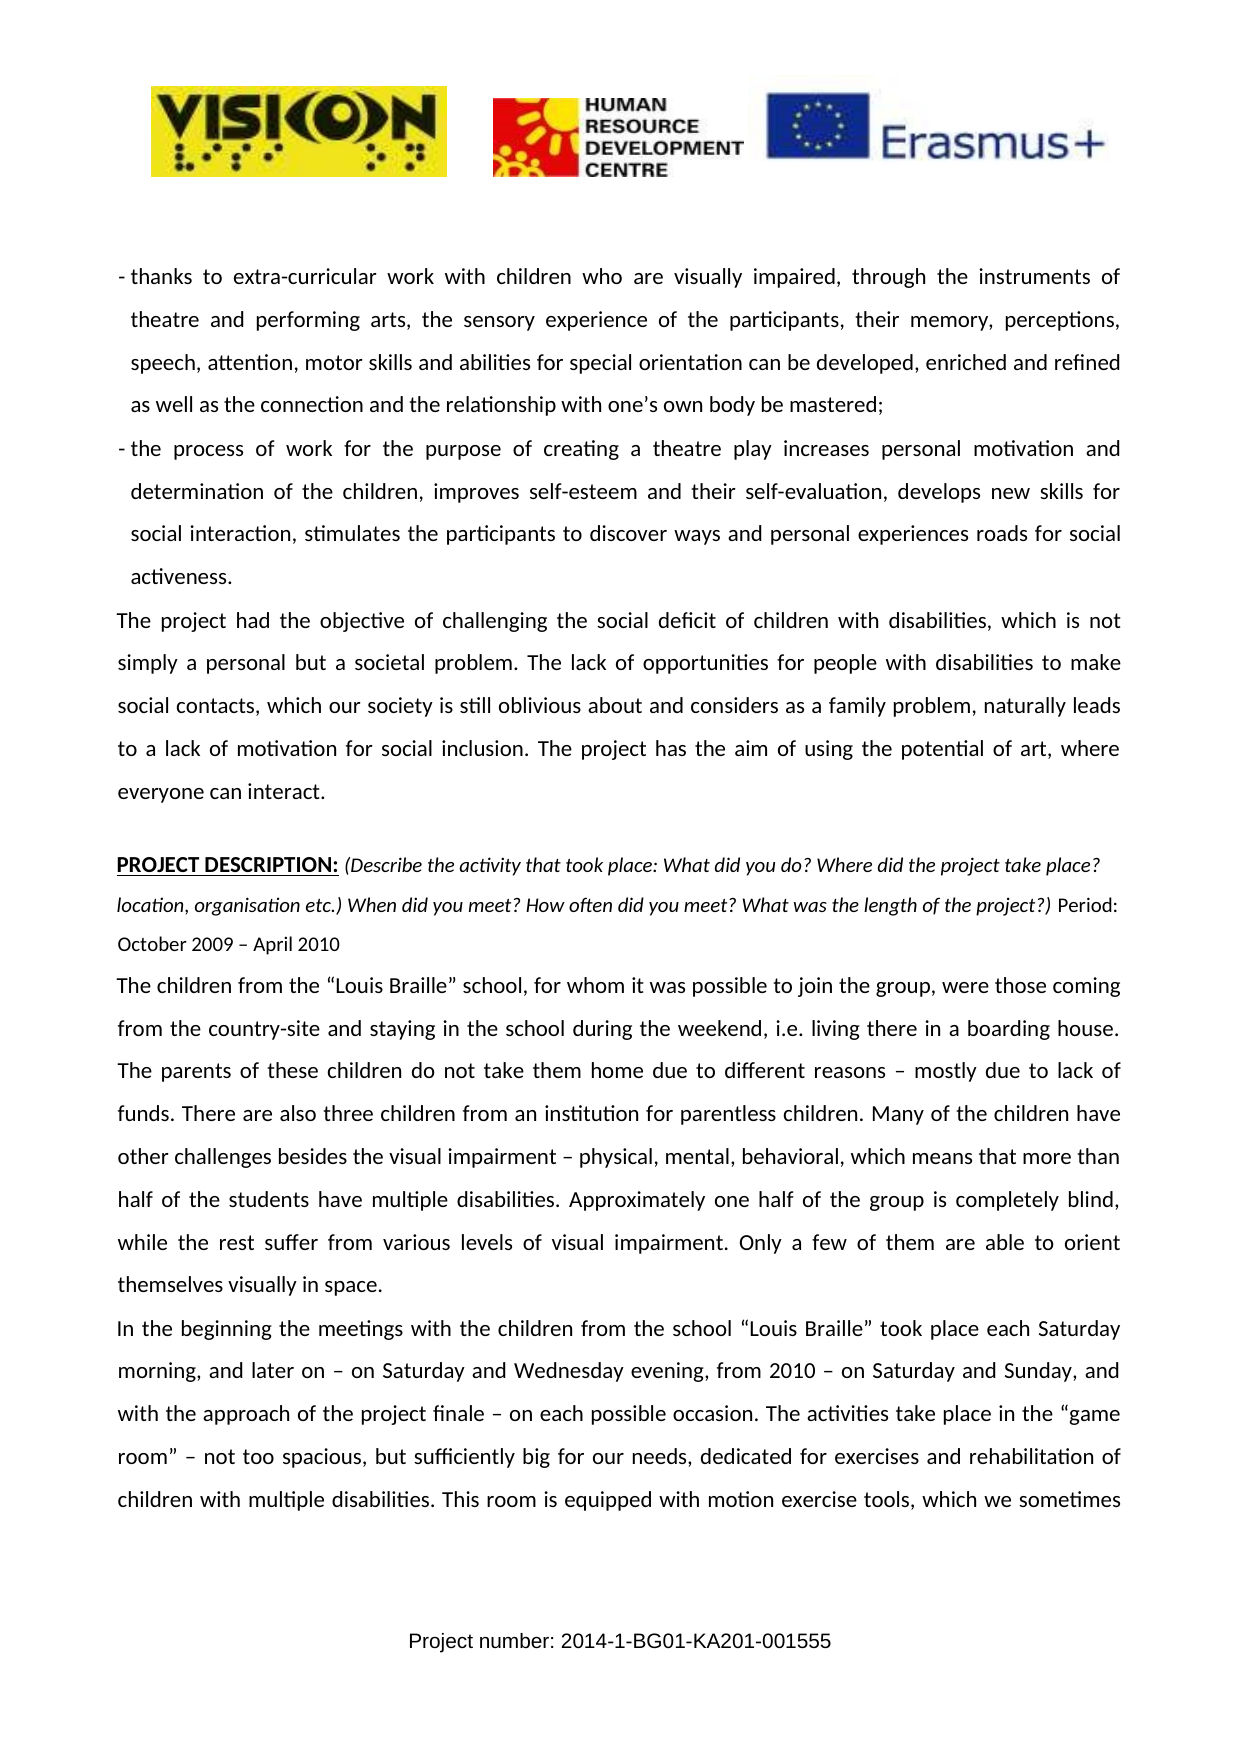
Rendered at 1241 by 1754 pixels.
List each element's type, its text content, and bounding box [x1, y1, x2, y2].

text The children from the “Louis Braille” school, for whom it was possible to join the group, were those coming from the country-site and staying in the school during the weekend, i.e. living there in a boarding house. The parents of these children do not take them home due to different reasons – mostly due to lack of funds. There are also three children from an institution for parentless children. Many of the children have other challenges besides the visual impairment – physical, mental, behavioral, which means that more than half of the students have multiple disabilities. Approximately one half of the group is completely blind, while the rest suffer from various levels of visual impairment. Only a few of them are able to orient themselves visually in space. [116, 971, 1123, 1298]
list the process of work for the purpose of creating a theatre play increases personal motivation and determination of the children, improves self-esteem and their self-evaluation, develops new skills for social interaction, stimulates the participants to discover ways and personal experiences roads for social activeness. [118, 434, 1123, 590]
list thanks to extra-curricular work with children who are visually impaired, through the instruments of theatre and performing arts, the sensory experience of the participants, their memory, perceptions, speech, attention, motor skills and abilities for special orientation can be developed, enriched and refined as well as the connection and the relationship with one’s own body be mastered; [118, 262, 1123, 419]
text PROJECT DESCRIPTION: (Describe the activity that took place: What did you do? Where did the project take place? [116, 851, 1123, 878]
picture [493, 98, 744, 177]
picture [151, 86, 447, 177]
text location, organisation etc.) When did you meet? How often did you meet? What was the length of the project?) Period: October 2009 – April 2010 [116, 893, 1123, 957]
text The project had the objective of challenging the social deficit of children with disabilities, which is not simply a personal but a societal problem. The lack of opportunities for people with disabilities to make social contacts, which our society is still oblivious about and considers as a family problem, naturally leads to a lack of motivation for social inclusion. The project has the aim of using the potential of art, where everyone can interact. [116, 606, 1123, 805]
picture [748, 75, 1124, 177]
